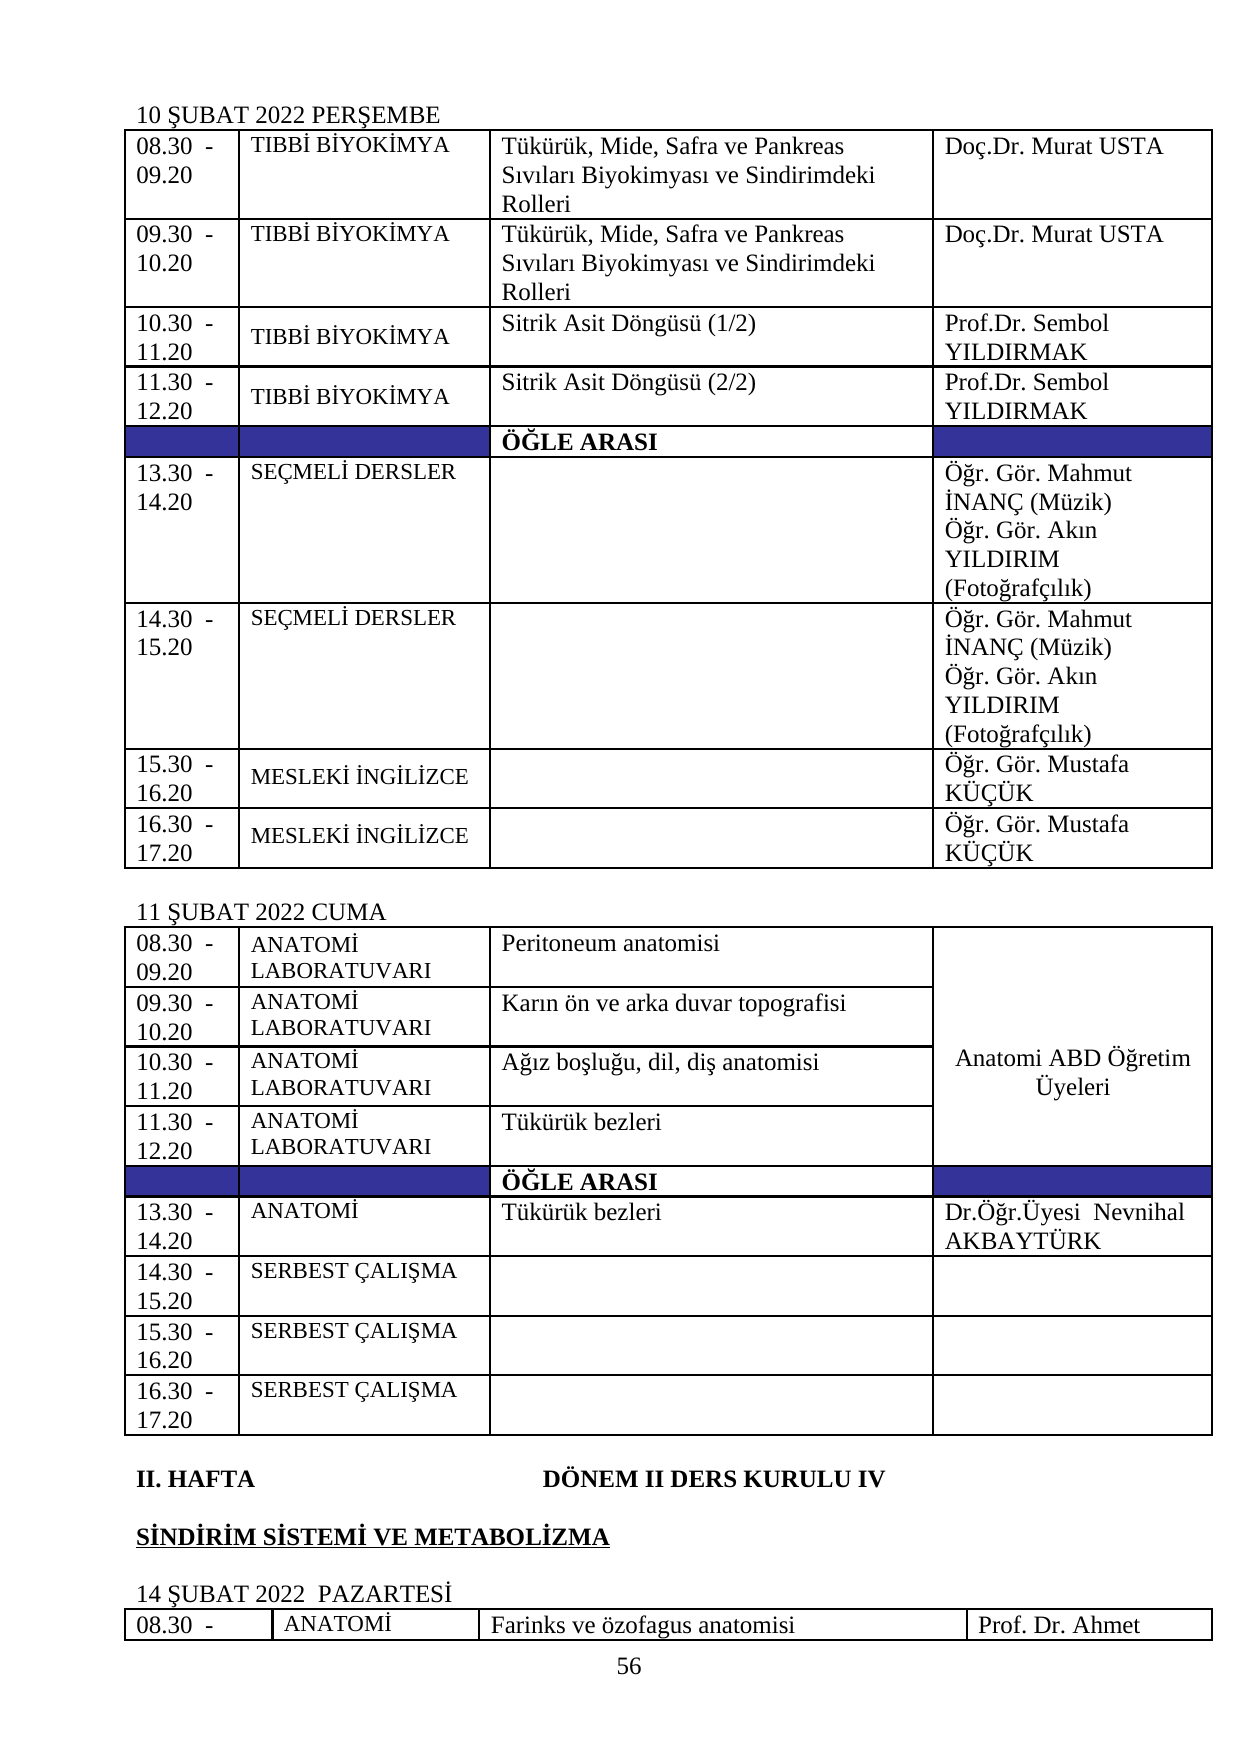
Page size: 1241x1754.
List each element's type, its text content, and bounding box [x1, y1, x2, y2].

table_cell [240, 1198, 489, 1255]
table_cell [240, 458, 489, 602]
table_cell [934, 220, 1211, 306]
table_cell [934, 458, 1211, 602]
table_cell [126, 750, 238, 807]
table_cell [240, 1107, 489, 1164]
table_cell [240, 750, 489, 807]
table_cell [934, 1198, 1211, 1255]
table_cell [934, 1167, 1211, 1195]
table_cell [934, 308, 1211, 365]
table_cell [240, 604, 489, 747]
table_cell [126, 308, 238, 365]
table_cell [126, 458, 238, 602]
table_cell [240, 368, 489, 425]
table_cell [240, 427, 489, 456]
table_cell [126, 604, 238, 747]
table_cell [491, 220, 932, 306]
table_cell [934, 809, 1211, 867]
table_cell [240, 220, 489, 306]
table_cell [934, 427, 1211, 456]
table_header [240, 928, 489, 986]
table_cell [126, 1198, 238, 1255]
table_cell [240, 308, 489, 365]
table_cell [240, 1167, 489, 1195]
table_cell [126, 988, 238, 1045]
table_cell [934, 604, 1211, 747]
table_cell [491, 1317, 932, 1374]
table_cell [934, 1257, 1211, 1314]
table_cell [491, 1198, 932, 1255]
text SİNDİRİM SİSTEMİ VE METABOLİZMA [136, 1522, 1122, 1551]
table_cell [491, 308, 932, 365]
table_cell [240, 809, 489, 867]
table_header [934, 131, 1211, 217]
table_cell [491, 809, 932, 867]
text II. HAFTA DÖNEM II DERS KURULU IV [136, 1464, 1122, 1493]
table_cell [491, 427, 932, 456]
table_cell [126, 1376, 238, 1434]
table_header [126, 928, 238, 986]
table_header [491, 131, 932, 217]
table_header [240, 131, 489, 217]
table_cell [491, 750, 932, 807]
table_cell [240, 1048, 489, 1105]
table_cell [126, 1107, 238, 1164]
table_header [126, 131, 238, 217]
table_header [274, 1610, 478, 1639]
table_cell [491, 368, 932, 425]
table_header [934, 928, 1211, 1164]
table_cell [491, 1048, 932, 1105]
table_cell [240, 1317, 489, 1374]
text 10 ŞUBAT 2022 PERŞEMBE [136, 100, 1122, 129]
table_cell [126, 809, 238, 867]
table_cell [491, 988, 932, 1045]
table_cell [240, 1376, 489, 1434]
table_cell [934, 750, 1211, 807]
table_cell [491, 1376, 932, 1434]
text 11 ŞUBAT 2022 CUMA [136, 897, 1122, 926]
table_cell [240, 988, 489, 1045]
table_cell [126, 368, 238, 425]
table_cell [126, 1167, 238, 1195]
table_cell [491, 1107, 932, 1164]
text 14 ŞUBAT 2022 PAZARTESİ [136, 1579, 1122, 1608]
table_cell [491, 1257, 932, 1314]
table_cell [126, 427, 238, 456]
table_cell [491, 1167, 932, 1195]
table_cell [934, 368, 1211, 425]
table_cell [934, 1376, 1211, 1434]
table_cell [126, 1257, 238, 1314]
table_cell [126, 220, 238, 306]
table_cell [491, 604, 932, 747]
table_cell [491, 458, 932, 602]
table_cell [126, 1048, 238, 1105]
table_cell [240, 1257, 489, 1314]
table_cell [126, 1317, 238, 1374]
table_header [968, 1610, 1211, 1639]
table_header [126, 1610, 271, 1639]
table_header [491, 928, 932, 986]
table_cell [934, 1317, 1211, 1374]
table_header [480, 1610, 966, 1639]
